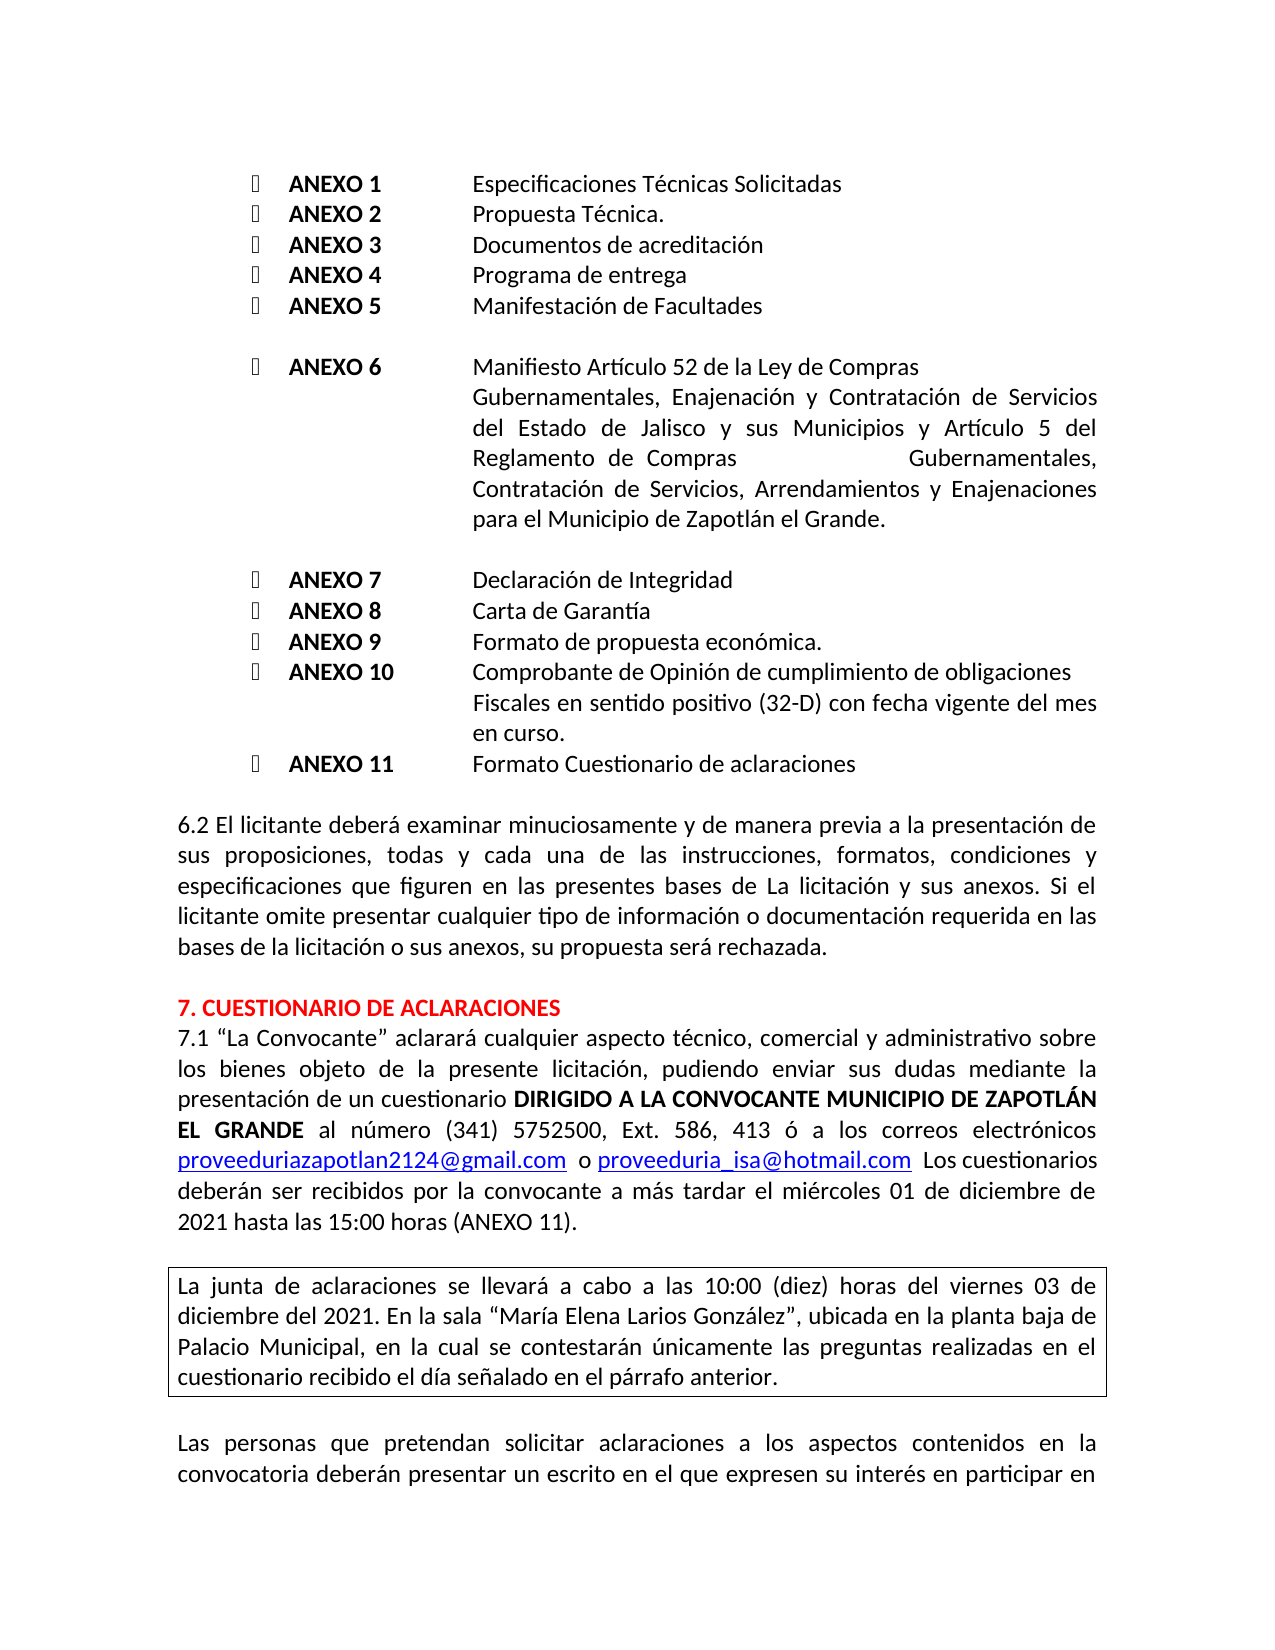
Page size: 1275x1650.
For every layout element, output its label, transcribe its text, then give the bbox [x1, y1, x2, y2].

list ANEXO 10 Comprobante de Opinión de cumplimiento de obligaciones [251, 656, 1098, 687]
text 7.1 “La Convocante” aclarará cualquier aspecto técnico, comercial y administrativo sobre los bienes objeto de la presente licitación, pudiendo enviar sus dudas mediante la presentación de un cuestionario DIRIGIDO A LA CONVOCANTE MUNICIPIO DE ZAPOTLÁN EL GRANDE al número (341) 5752500, Ext. 586, 413 ó a los correos electrónicos proveeduriazapotlan2124@gmail.com o proveeduria_isa@hotmail.com Los cuestionarios deberán ser recibidos por la convocante a más tardar el miércoles 01 de diciembre de 2021 hasta las 15:00 horas (ANEXO 11). [177, 1022, 1098, 1236]
list ANEXO 11 Formato Cuestionario de aclaraciones [251, 748, 1098, 778]
list ANEXO 5 Manifestación de Facultades [251, 290, 1098, 321]
text Gubernamentales, Enajenación y Contratación de Servicios del Estado de Jalisco y sus Municipios y Artículo 5 del Reglamento de Compras Gubernamentales, Contratación de Servicios, Arrendamientos y Enajenaciones para el Municipio de Zapotlán el Grande. [472, 382, 1098, 534]
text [177, 1428, 1098, 1489]
list ANEXO 1 Especificaciones Técnicas Solicitadas [251, 168, 1098, 198]
text 7. CUESTIONARIO DE ACLARACIONES [177, 992, 1098, 1022]
list ANEXO 9 Formato de propuesta económica. [251, 626, 1098, 656]
list ANEXO 2 Propuesta Técnica. [251, 198, 1098, 229]
list ANEXO 6 Manifiesto Artículo 52 de la Ley de Compras [251, 351, 1098, 382]
text Fiscales en sentido positivo (32-D) con fecha vigente del mes en curso. [472, 687, 1098, 748]
list ANEXO 7 Declaración de Integridad [251, 565, 1098, 595]
text 6.2 El licitante deberá examinar minuciosamente y de manera previa a la presentación de sus proposiciones, todas y cada una de las instrucciones, formatos, condiciones y especificaciones que figuren en las presentes bases de La licitación y sus anexos. Si el licitante omite presentar cualquier tipo de información o documentación requerida en las bases de la licitación o sus anexos, su propuesta será rechazada. [177, 809, 1098, 961]
text La junta de aclaraciones se llevará a cabo a las 10:00 (diez) horas del viernes 03 de diciembre del 2021. En la sala “María Elena Larios González”, ubicada en la planta baja de Palacio Municipal, en la cual se contestarán únicamente las preguntas realizadas en el cuestionario recibido el día señalado en el párrafo anterior. [169, 1268, 1106, 1396]
list ANEXO 3 Documentos de acreditación [251, 229, 1098, 259]
list ANEXO 8 Carta de Garantía [251, 595, 1098, 626]
list ANEXO 4 Programa de entrega [251, 259, 1098, 290]
